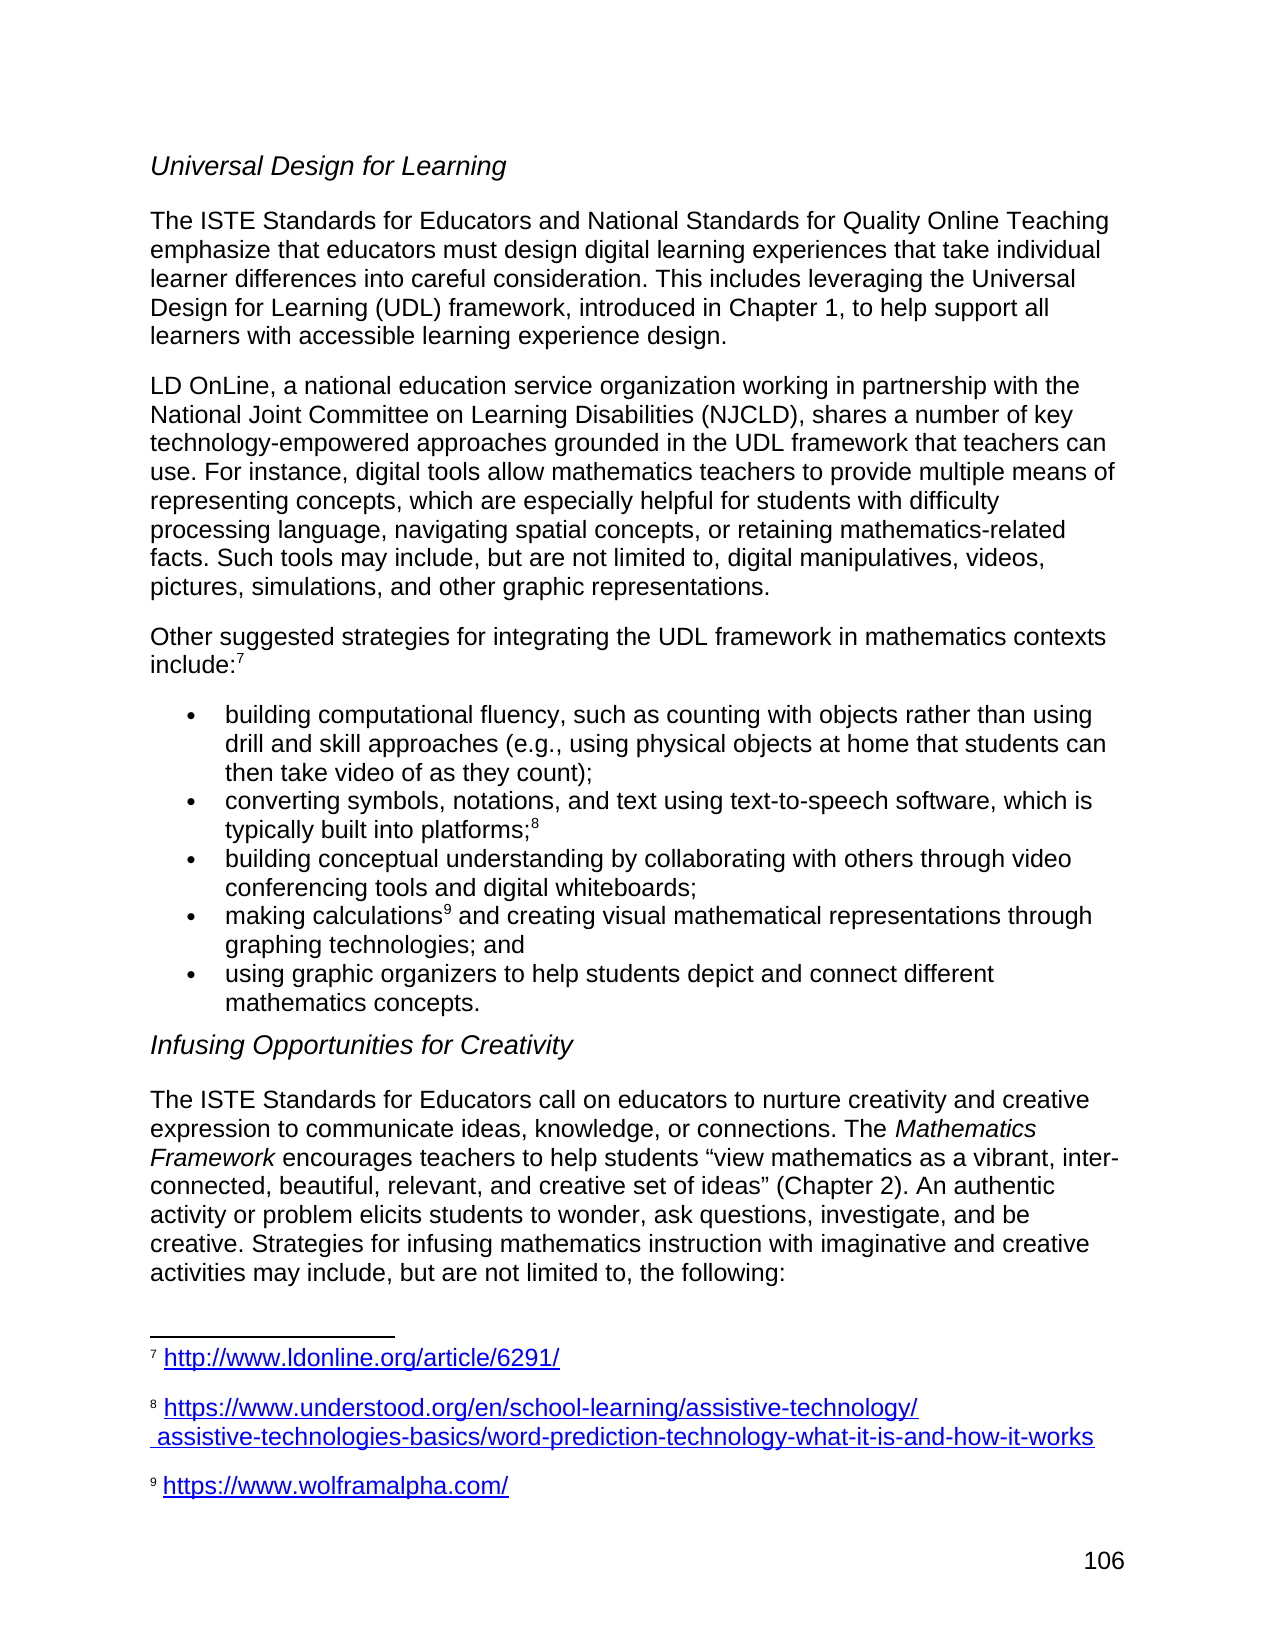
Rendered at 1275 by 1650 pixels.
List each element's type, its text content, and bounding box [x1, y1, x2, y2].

list building conceptual understanding by collaborating with others through video conferencing tools and digital whiteboards; [187, 844, 1125, 901]
subtitle Infusing Opportunities for Creativity [150, 1029, 1125, 1060]
list building computational fluency, such as counting with objects rather than using drill and skill approaches (e.g., using physical objects at home that students can then take video of as they count); [187, 700, 1125, 786]
subtitle Universal Design for Learning [150, 150, 1125, 181]
text LD OnLine, a national education service organization working in partnership with the National Joint Committee on Learning Disabilities (NJCLD), shares a number of key technology-empowered approaches grounded in the UDL framework that teachers can use. For instance, digital tools allow mathematics teachers to provide multiple means of representing concepts, which are especially helpful for students with difficulty processing language, navigating spatial concepts, or retaining mathematics-related facts. Such tools may include, but are not limited to, digital manipulatives, videos, pictures, simulations, and other graphic representations. [150, 371, 1125, 601]
text The ISTE Standards for Educators call on educators to nurture creativity and creative expression to communicate ideas, knowledge, or connections. The Mathematics Framework encourages teachers to help students “view mathematics as a vibrant, inter-connected, beautiful, relevant, and creative set of ideas” (Chapter 2). An authentic activity or problem elicits students to wonder, ask questions, investigate, and be creative. Strategies for infusing mathematics instruction with imaginative and creative activities may include, but are not limited to, the following: [150, 1085, 1125, 1286]
list converting symbols, notations, and text using text-to-speech software, which is typically built into platforms; [187, 786, 1125, 844]
list making calculations and creating visual mathematical representations through graphing technologies; and [187, 901, 1125, 959]
text The ISTE Standards for Educators and National Standards for Quality Online Teaching emphasize that educators must design digital learning experiences that take individual learner differences into careful consideration. This includes leveraging the Universal Design for Learning (UDL) framework, introduced in Chapter 1, to help support all learners with accessible learning experience design. [150, 206, 1125, 350]
list using graphic organizers to help students depict and connect different mathematics concepts. [187, 959, 1125, 1016]
text Other suggested strategies for integrating the UDL framework in mathematics contexts include: [150, 622, 1125, 679]
